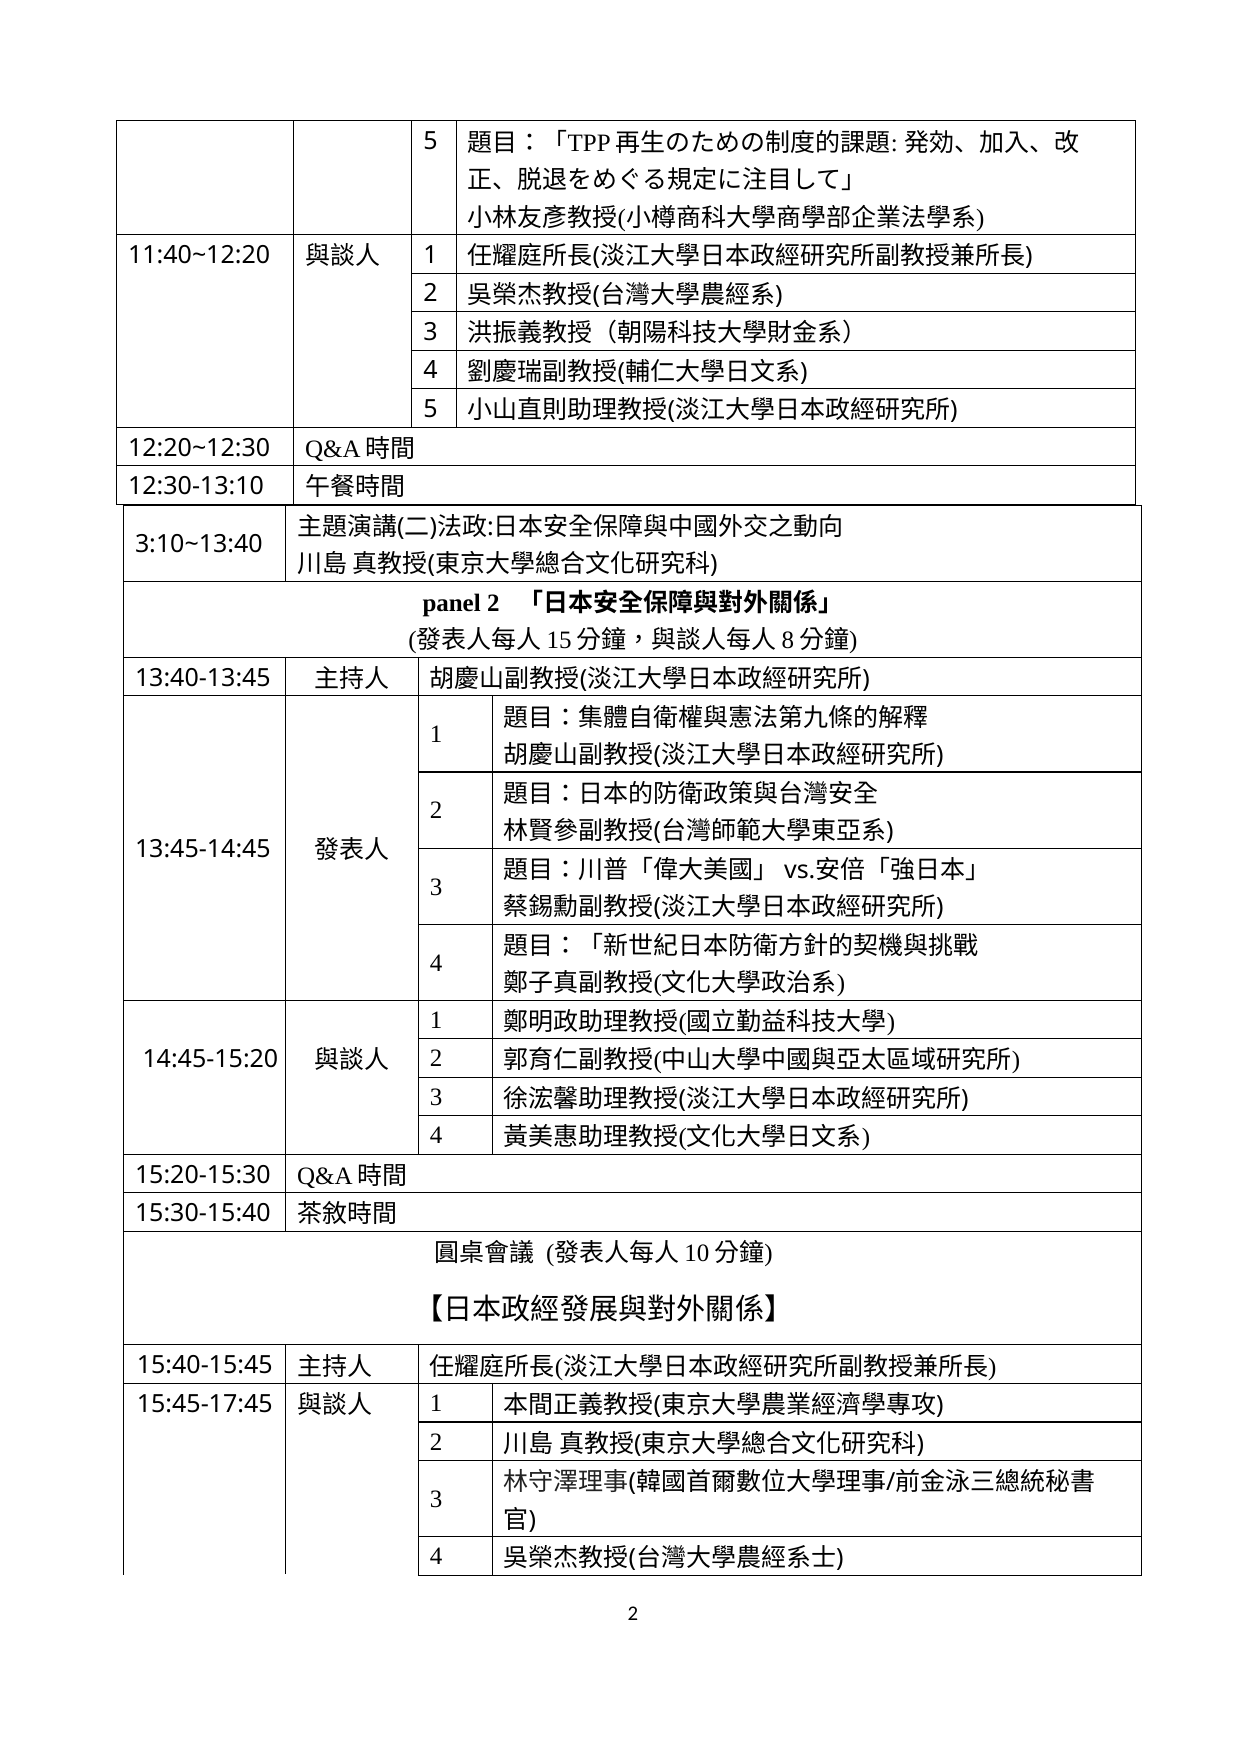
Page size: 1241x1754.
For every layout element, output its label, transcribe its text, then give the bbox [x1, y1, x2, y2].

table_cell 與談人 [286, 1001, 418, 1115]
table_cell 發表人 [286, 696, 418, 999]
table_cell 與談人 [294, 235, 411, 427]
table_cell 1 [419, 696, 492, 771]
table_cell 5 [412, 121, 456, 234]
table_cell 15:20-15:30 [124, 1155, 285, 1192]
table_cell 3 [419, 849, 492, 923]
table_cell 主持人 [286, 658, 418, 695]
table_header 主題演講(二)法政:日本安全保障與中國外交之動向 川島 真教授(東京大學總合文化研究科) [286, 506, 1141, 581]
table_cell 12:20~12:30 [117, 428, 293, 465]
table_cell 1 [419, 1001, 492, 1038]
table_cell 小山直則助理教授(淡江大學日本政經研究所) [457, 389, 1135, 427]
table_cell 劉慶瑞副教授(輔仁大學日文系) [457, 351, 1135, 388]
table_cell 2 [419, 1423, 492, 1460]
table_cell 3 [419, 1078, 492, 1115]
table_cell 14:45-15:20 [124, 1001, 285, 1115]
table_cell 吳榮杰教授(台灣大學農經系) [457, 274, 1135, 311]
table_cell 黃美惠助理教授(文化大學日文系) [493, 1116, 1141, 1154]
table_cell 林守澤理事(韓國首爾數位大學理事/前金泳三總統秘書官) [493, 1461, 1141, 1536]
table_cell 與談人 [286, 1384, 418, 1574]
table_cell 胡慶山副教授(淡江大學日本政經研究所) [419, 658, 1141, 695]
table_cell 本間正義教授(東京大學農業經濟學專攻) [493, 1384, 1141, 1421]
table_cell 川島 真教授(東京大學總合文化研究科) [493, 1423, 1141, 1460]
table_cell 主持人 [286, 1345, 418, 1383]
table_cell 5 [412, 389, 456, 427]
table_cell 11:40~12:20 [117, 235, 293, 427]
table_cell 3 [419, 1461, 492, 1536]
table_cell 3 [412, 312, 456, 349]
table_cell 2 [419, 773, 492, 847]
table_cell 吳榮杰教授(台灣大學農經系士) [493, 1537, 1141, 1574]
table_cell 15:45-17:45 [124, 1384, 285, 1574]
table_cell 4 [412, 351, 456, 388]
table_cell 郭育仁副教授(中山大學中國與亞太區域研究所) [493, 1039, 1141, 1077]
table_cell 茶敘時間 [286, 1193, 1141, 1231]
table_cell 任耀庭所長(淡江大學日本政經研究所副教授兼所長) [419, 1345, 1141, 1383]
table_cell 題目：集體自衛權與憲法第九條的解釋 胡慶山副教授(淡江大學日本政經研究所) [493, 696, 1141, 771]
table_cell 洪振義教授（朝陽科技大學財金系） [457, 312, 1135, 349]
table_cell 鄭明政助理教授(國立勤益科技大學) [493, 1001, 1141, 1038]
table_cell 午餐時間 [294, 466, 1135, 504]
table_cell 2 [419, 1039, 492, 1077]
table_cell 4 [419, 925, 492, 999]
table_cell 圓桌會議 (發表人每人10分鐘) 【日本政經發展與對外關係】 [124, 1232, 1141, 1344]
table_cell 題目：日本的防衛政策與台灣安全 林賢參副教授(台灣師範大學東亞系) [493, 773, 1141, 847]
table_cell 1 [412, 235, 456, 272]
table_cell 4 [419, 1537, 492, 1574]
table_cell 題目：川普「偉大美國」 vs.安倍「強日本」 蔡錫勳副教授(淡江大學日本政經研究所) [493, 849, 1141, 923]
table_header 3:10~13:40 [124, 506, 285, 581]
table_cell Q&A時間 [294, 428, 1135, 465]
table_cell 徐浤馨助理教授(淡江大學日本政經研究所) [493, 1078, 1141, 1115]
table_cell 13:45-14:45 [124, 696, 285, 999]
table_cell 4 [419, 1116, 492, 1154]
table_cell [124, 1115, 285, 1154]
table_cell 題目：「TPP再生のための制度的課題: 発効、加入、改正、脱退をめぐる規定に注目して」 小林友彥教授(小樽商科大學商學部企業法學系) [457, 121, 1135, 234]
table_cell panel 2 「日本安全保障與對外關係」 (發表人每人15分鐘，與談人每人8分鐘) [124, 582, 1141, 657]
table_cell 2 [412, 274, 456, 311]
table_cell 15:30-15:40 [124, 1193, 285, 1231]
table_cell [286, 1116, 418, 1154]
table_cell 題目：「新世紀日本防衛方針的契機與挑戰 鄭子真副教授(文化大學政治系) [493, 925, 1141, 999]
table_cell 1 [419, 1384, 492, 1421]
table_cell Q&A時間 [286, 1155, 1141, 1192]
table_cell 13:40-13:45 [124, 658, 285, 695]
table_cell 15:40-15:45 [124, 1345, 285, 1383]
table_cell 任耀庭所長(淡江大學日本政經研究所副教授兼所長) [457, 235, 1135, 272]
table_cell 12:30-13:10 [117, 466, 293, 504]
